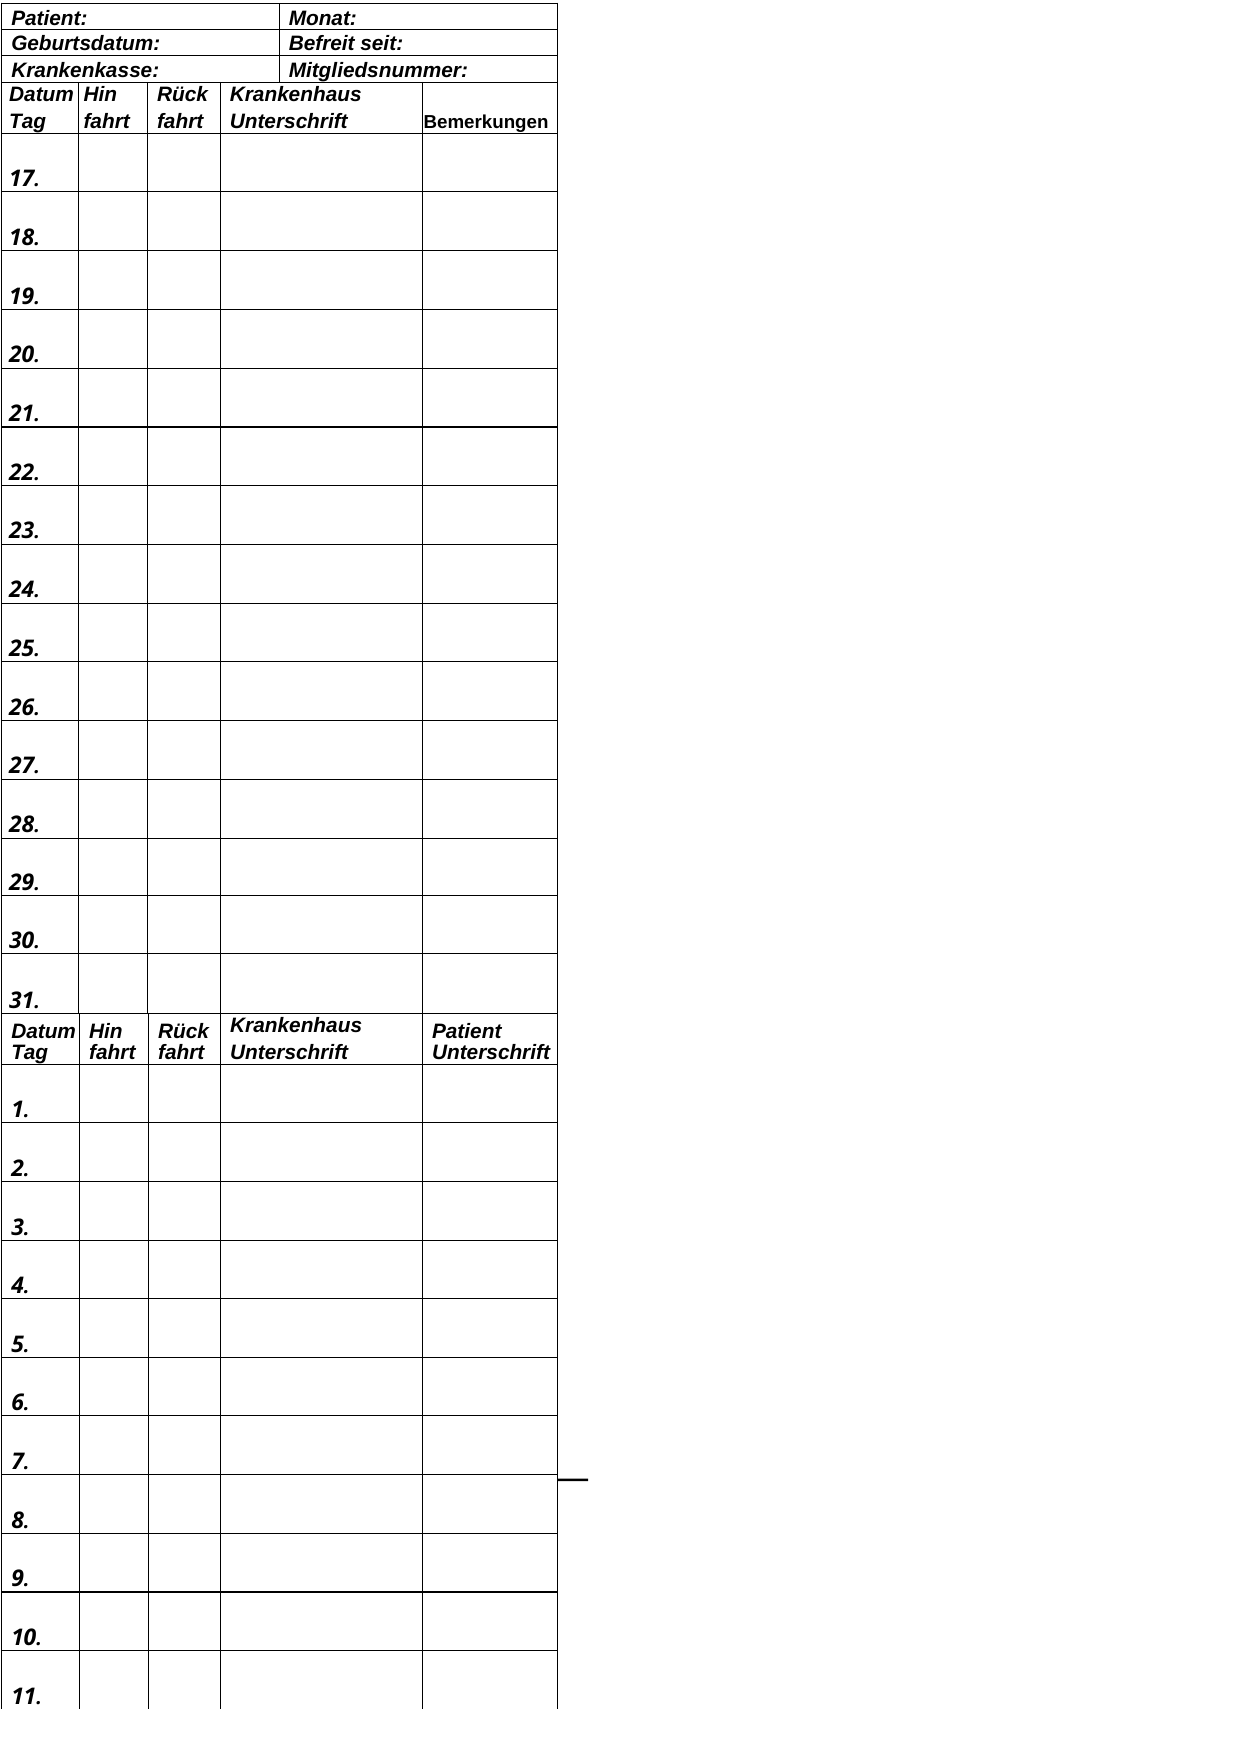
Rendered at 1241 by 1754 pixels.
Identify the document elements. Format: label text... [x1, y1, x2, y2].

table_cell [423, 1065, 557, 1122]
table_cell Geburtsdatum: [2, 30, 279, 55]
table_cell [423, 662, 557, 720]
table_header Hin fahrt [79, 83, 147, 132]
table_cell [221, 954, 422, 1013]
table_cell [80, 1534, 148, 1591]
table_cell [149, 1065, 220, 1122]
table_cell [79, 662, 147, 720]
table_cell 19. [2, 251, 78, 309]
table_cell [423, 251, 557, 309]
table_cell [423, 545, 557, 602]
table_cell 20. [2, 310, 78, 367]
table_cell Befreit seit: [280, 30, 557, 55]
table_cell [423, 1416, 557, 1474]
table_cell [423, 486, 557, 543]
table_cell [221, 1241, 422, 1298]
table_cell [80, 1593, 148, 1650]
table_cell [423, 1241, 557, 1298]
table_header Datum Tag [2, 1014, 79, 1063]
table_cell [221, 662, 422, 720]
table_cell [79, 896, 147, 953]
table_cell 26. [2, 662, 78, 720]
table_cell [148, 721, 220, 778]
table_cell [79, 545, 147, 602]
table_cell 9. [2, 1534, 79, 1591]
table_cell [221, 1593, 422, 1650]
table_cell [148, 486, 220, 543]
table_cell 1. [2, 1065, 79, 1122]
table_cell [149, 1534, 220, 1591]
table_cell [149, 1475, 220, 1533]
table_cell [221, 1475, 422, 1533]
table_cell 11. [2, 1651, 79, 1709]
table_cell [221, 1416, 422, 1474]
table_cell [148, 545, 220, 602]
table_header Hin fahrt [80, 1014, 148, 1063]
table_header Krankenhaus Unterschrift [221, 1014, 422, 1063]
table_cell [79, 486, 147, 543]
table_cell [79, 369, 147, 426]
table_cell [423, 954, 557, 1013]
table_cell 24. [2, 545, 78, 602]
table_cell [221, 1065, 422, 1122]
table_cell 25. [2, 604, 78, 661]
table_cell [80, 1651, 148, 1709]
table_cell Mitgliedsnummer: [280, 56, 557, 82]
table_cell [148, 780, 220, 837]
table_header Patient Unterschrift [423, 1014, 557, 1063]
table_cell [79, 839, 147, 895]
table_cell 17. [2, 134, 78, 191]
table_cell [221, 721, 422, 778]
table_cell 27. [2, 721, 78, 778]
table_cell [80, 1416, 148, 1474]
table_cell [149, 1593, 220, 1650]
table_cell 3. [2, 1182, 79, 1240]
table_cell 18. [2, 192, 78, 250]
table_cell 5. [2, 1299, 79, 1357]
table_cell [80, 1065, 148, 1122]
table_cell [423, 1358, 557, 1415]
table_cell [79, 134, 147, 191]
table_cell [423, 1475, 557, 1533]
table_cell [221, 545, 422, 602]
table_cell [221, 1534, 422, 1591]
table_cell [221, 1182, 422, 1240]
table_cell [148, 839, 220, 895]
table_cell [423, 369, 557, 426]
table_cell 7. [2, 1416, 79, 1474]
table_cell 22. [2, 428, 78, 485]
table_cell [148, 662, 220, 720]
table_cell [423, 1534, 557, 1591]
table_cell 2. [2, 1123, 79, 1181]
table_cell Krankenkasse: [2, 56, 279, 82]
table_cell [79, 310, 147, 367]
table_cell 23. [2, 486, 78, 543]
table_cell [148, 310, 220, 367]
table_header Krankenhaus Unterschrift [221, 83, 422, 132]
table_cell [80, 1241, 148, 1298]
table_cell [79, 604, 147, 661]
table_cell [221, 780, 422, 837]
table_cell [148, 604, 220, 661]
table_cell [148, 369, 220, 426]
table_cell [221, 1123, 422, 1181]
table_cell [221, 134, 422, 191]
table_cell [423, 1593, 557, 1650]
table_cell [221, 192, 422, 250]
table_header Patient: [2, 4, 279, 29]
table_cell [79, 428, 147, 485]
table_header Datum Tag [2, 83, 78, 132]
table_cell [423, 1651, 557, 1709]
table_cell [221, 310, 422, 367]
table_cell [423, 134, 557, 191]
table_cell [79, 954, 147, 1013]
table_cell [79, 251, 147, 309]
table_cell [79, 721, 147, 778]
table_cell 31. [2, 954, 78, 1013]
table_cell [79, 780, 147, 837]
table_cell [79, 192, 147, 250]
table_cell [148, 428, 220, 485]
table_header Rück fahrt [149, 1014, 220, 1063]
table_cell [423, 1123, 557, 1181]
table_cell [80, 1299, 148, 1357]
table_cell [80, 1475, 148, 1533]
table_cell [148, 896, 220, 953]
table_cell 8. [2, 1475, 79, 1533]
table_header Rück fahrt [148, 83, 220, 132]
table_cell [149, 1416, 220, 1474]
table_cell [148, 134, 220, 191]
table_cell [423, 839, 557, 895]
table_cell 21. [2, 369, 78, 426]
table_cell [221, 896, 422, 953]
table_cell [423, 310, 557, 367]
table_cell [221, 1651, 422, 1709]
table_cell [221, 486, 422, 543]
table_cell [221, 1299, 422, 1357]
table_cell [221, 428, 422, 485]
table_cell [148, 251, 220, 309]
table_cell [80, 1182, 148, 1240]
table_cell [149, 1182, 220, 1240]
table_cell 6. [2, 1358, 79, 1415]
table_header Bemerkungen [423, 83, 557, 132]
table_cell [423, 1182, 557, 1240]
table_cell [423, 428, 557, 485]
table_cell 28. [2, 780, 78, 837]
table_cell [149, 1651, 220, 1709]
table_cell 10. [2, 1593, 79, 1650]
table_cell [221, 839, 422, 895]
table_cell [149, 1123, 220, 1181]
table_cell [149, 1358, 220, 1415]
table_cell [221, 369, 422, 426]
table_cell [149, 1241, 220, 1298]
table_cell [221, 251, 422, 309]
table_cell [148, 192, 220, 250]
table_cell 30. [2, 896, 78, 953]
table_cell [423, 896, 557, 953]
table_cell [80, 1358, 148, 1415]
table_cell [423, 192, 557, 250]
table_cell 29. [2, 839, 78, 895]
table_cell [221, 1358, 422, 1415]
table_cell [423, 721, 557, 778]
table_cell [221, 604, 422, 661]
table_cell [423, 604, 557, 661]
table_cell [149, 1299, 220, 1357]
table_cell [80, 1123, 148, 1181]
table_cell [423, 780, 557, 837]
table_cell 4. [2, 1241, 79, 1298]
table_cell [148, 954, 220, 1013]
table_header Monat: [280, 4, 557, 29]
table_cell [423, 1299, 557, 1357]
